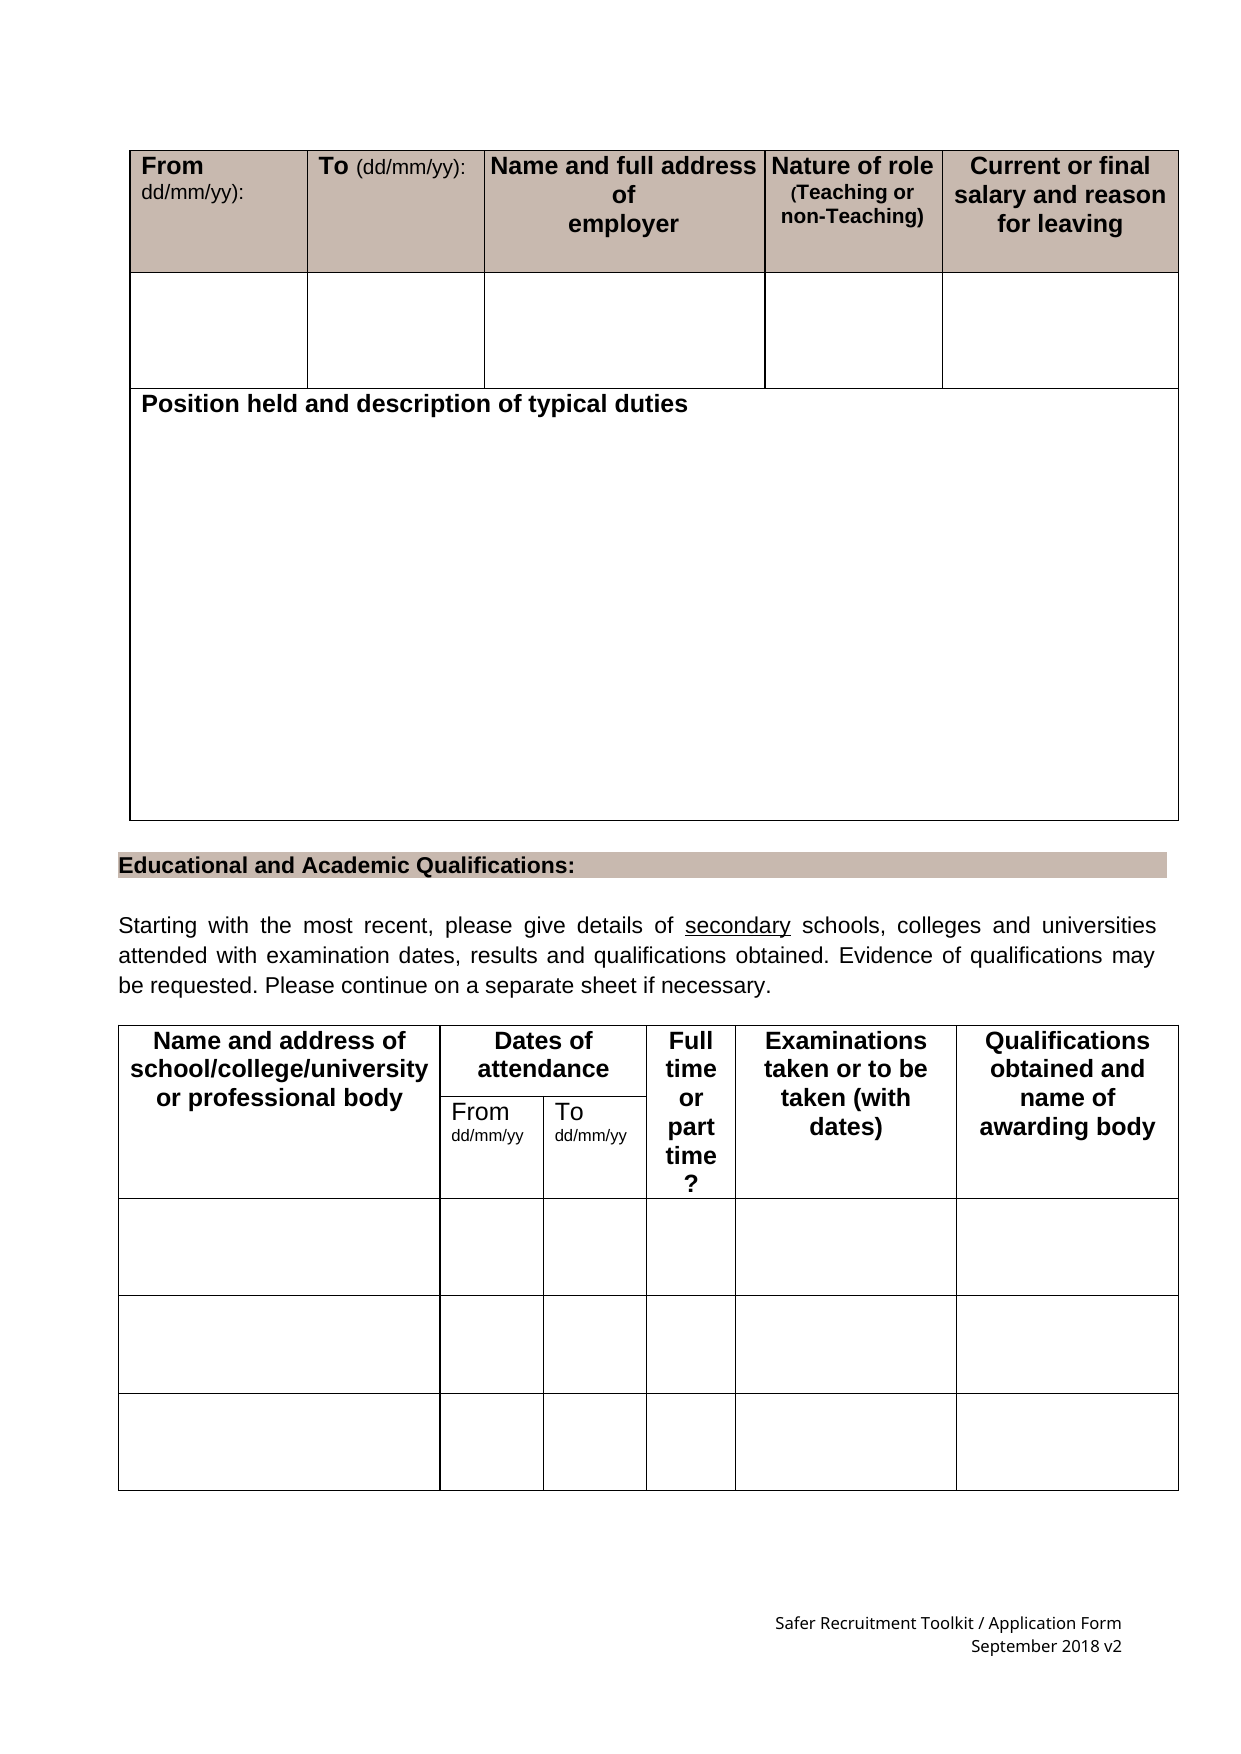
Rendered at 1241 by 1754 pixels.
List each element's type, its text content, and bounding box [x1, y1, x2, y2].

table_cell From dd/mm/yy): [131, 151, 307, 272]
table_cell [736, 1394, 956, 1490]
table_header Name and address of school/college/university or professional body [119, 1026, 439, 1198]
table_cell [119, 1296, 439, 1393]
table_cell [766, 273, 942, 388]
table_cell [957, 1296, 1178, 1393]
table_cell [544, 1296, 646, 1393]
table_cell To (dd/mm/yy): [308, 151, 484, 272]
table_cell [485, 273, 764, 388]
table_cell To dd/mm/yy [544, 1097, 646, 1198]
table_cell [736, 1296, 956, 1393]
table_header Qualifications obtained and name of awarding body [957, 1026, 1178, 1198]
table_cell [647, 1199, 735, 1295]
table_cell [131, 389, 1178, 820]
table_header Dates of attendance [441, 1026, 646, 1096]
table_cell [957, 1199, 1178, 1295]
table_cell [308, 273, 484, 388]
table_cell From dd/mm/yy [441, 1097, 543, 1198]
text Starting with the most recent, please give details of secondary schools, colleges and universities attended with examination dates, results and qualifications obtained. Evidence of qualifications may be requested. Please continue on a separate sheet if necessary. [118, 912, 1156, 999]
table_cell [119, 1199, 439, 1295]
table_cell [441, 1394, 543, 1490]
table_cell [544, 1199, 646, 1295]
table_cell Current or final salary and reason for leaving [943, 151, 1178, 272]
table_cell [119, 1394, 439, 1490]
table_cell Name and full address of employer [485, 151, 764, 272]
table_cell [544, 1394, 646, 1490]
table_header Examinations taken or to be taken (with dates) [736, 1026, 956, 1198]
table_cell [441, 1199, 543, 1295]
table_cell [736, 1199, 956, 1295]
table_header Full time or part time? [647, 1026, 735, 1198]
text Educational and Academic Qualifications: [118, 852, 1167, 878]
table_cell [943, 273, 1178, 388]
table_cell Nature of role (Teaching or non-Teaching) [766, 151, 942, 272]
table_cell [441, 1296, 543, 1393]
table_cell [131, 273, 307, 388]
table_cell [957, 1394, 1178, 1490]
table_cell [647, 1296, 735, 1393]
table_cell [647, 1394, 735, 1490]
